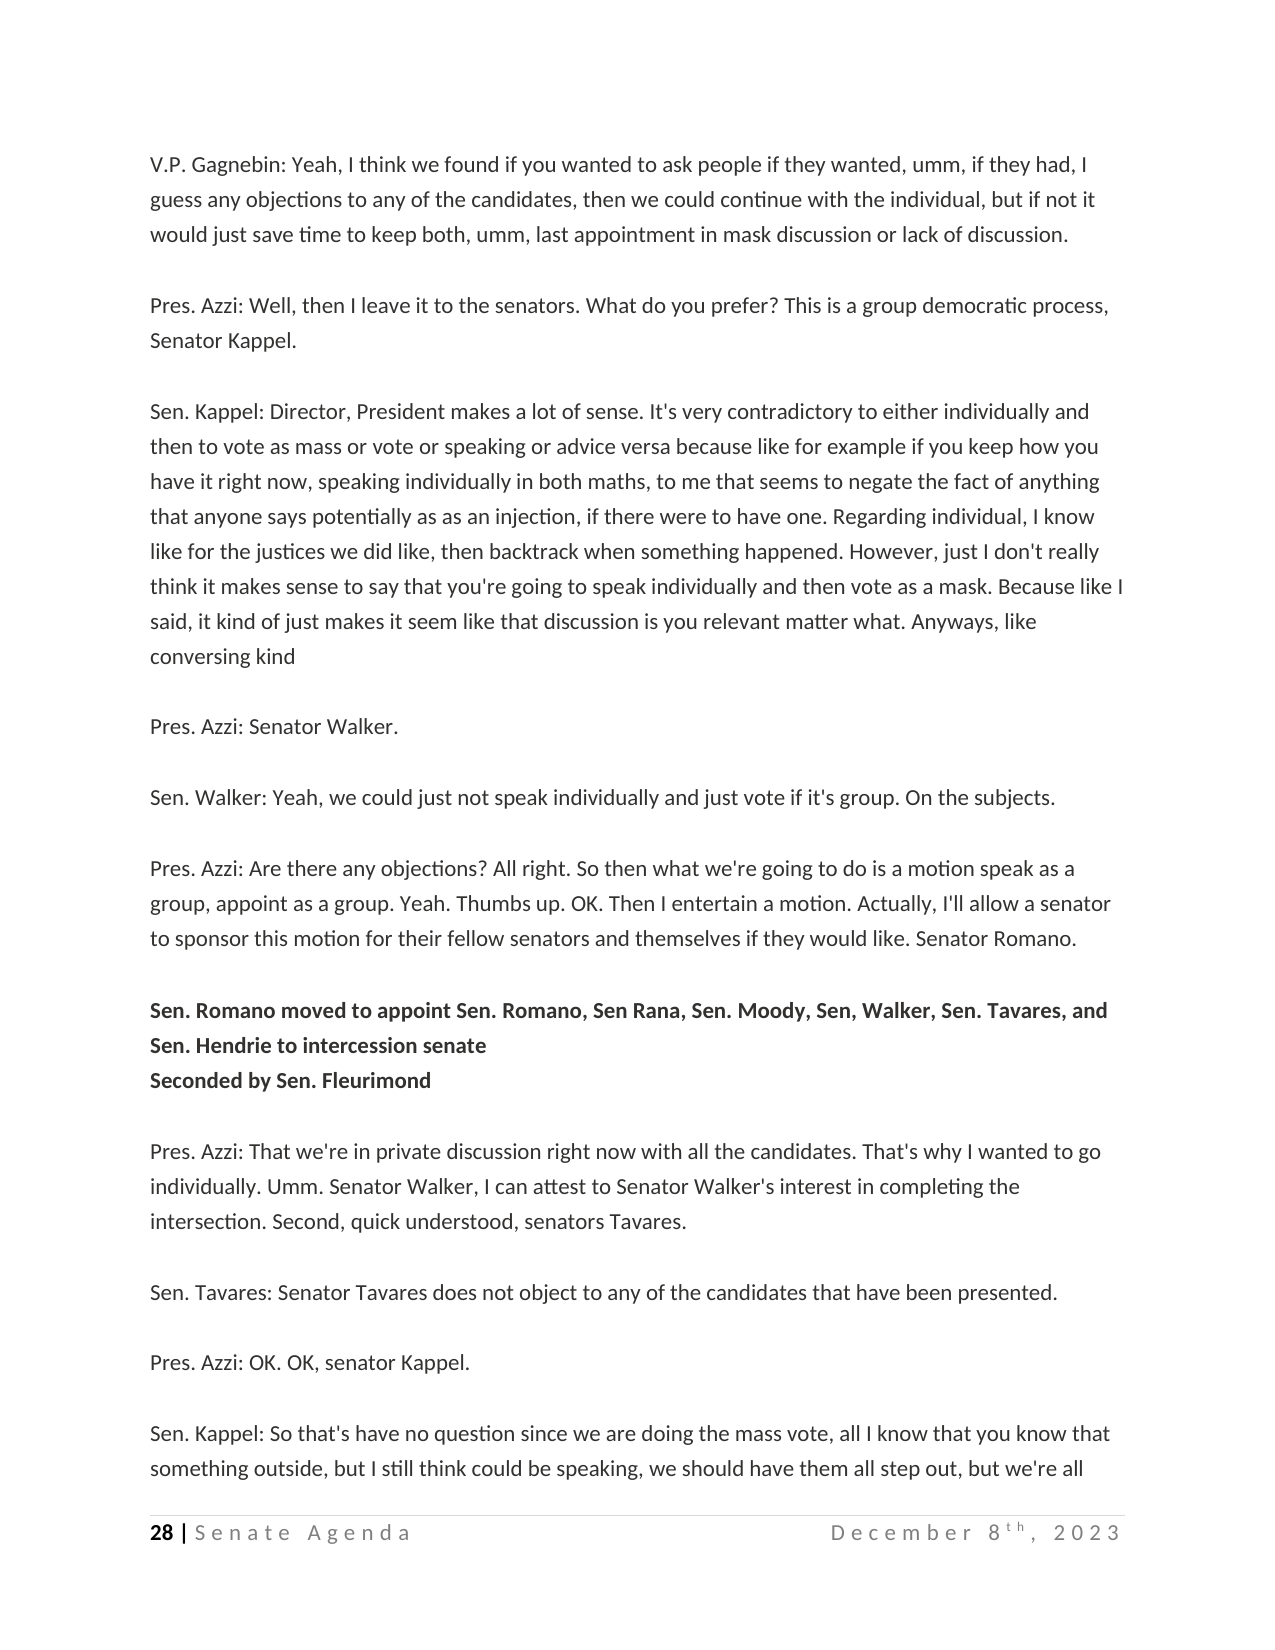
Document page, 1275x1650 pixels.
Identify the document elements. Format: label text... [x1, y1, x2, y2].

text Pres. Azzi: Are there any objections? All right. So then what we're going to do is a motion speak as a group, appoint as a group. Yeah. Thumbs up. OK. Then I entertain a motion. Actually, I'll allow a senator to sponsor this motion for their fellow senators and themselves if they would like. Senator Romano. [150, 854, 1125, 988]
text Pres. Azzi: OK. OK, senator Kappel. [150, 1348, 1125, 1412]
text Seconded by Sen. Fleurimond [150, 1066, 1125, 1130]
text Pres. Azzi: That we're in private discussion right now with all the candidates. That's why I wanted to go individually. Umm. Senator Walker, I can attest to Senator Walker's interest in completing the intersection. Second, quick understood, senators Tavares. [150, 1137, 1125, 1271]
text Sen. Kappel: Director, President makes a lot of sense. It's very contradictory to either individually and then to vote as mass or vote or speaking or advice versa because like for example if you keep how you have it right now, speaking individually in both maths, to me that seems to negate the fact of anything that anyone says potentially as as an injection, if there were to have one. Regarding individual, I know like for the justices we did like, then backtrack when something happened. However, just I don't really think it makes sense to say that you're going to speak individually and then vote as a mask. Because like I said, it kind of just makes it seem like that discussion is you relevant matter what. Anyways, like conversing kind [150, 397, 1125, 670]
text Sen. Walker: Yeah, we could just not speak individually and just vote if it's group. On the subjects. [150, 783, 1125, 847]
text Sen. Romano moved to appoint Sen. Romano, Sen Rana, Sen. Moody, Sen, Walker, Sen. Tavares, and Sen. Hendrie to intercession senate [150, 996, 1125, 1059]
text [150, 1419, 1125, 1482]
text Pres. Azzi: Well, then I leave it to the senators. What do you prefer? This is a group democratic process, Senator Kappel. [150, 291, 1125, 390]
text V.P. Gagnebin: Yeah, I think we found if you wanted to ask people if they wanted, umm, if they had, I guess any objections to any of the candidates, then we could continue with the individual, but if not it would just save time to keep both, umm, last appointment in mask discussion or lack of discussion. [150, 150, 1125, 284]
text Sen. Tavares: Senator Tavares does not object to any of the candidates that have been presented. [150, 1278, 1125, 1306]
text Pres. Azzi: Senator Walker. [150, 712, 1125, 776]
